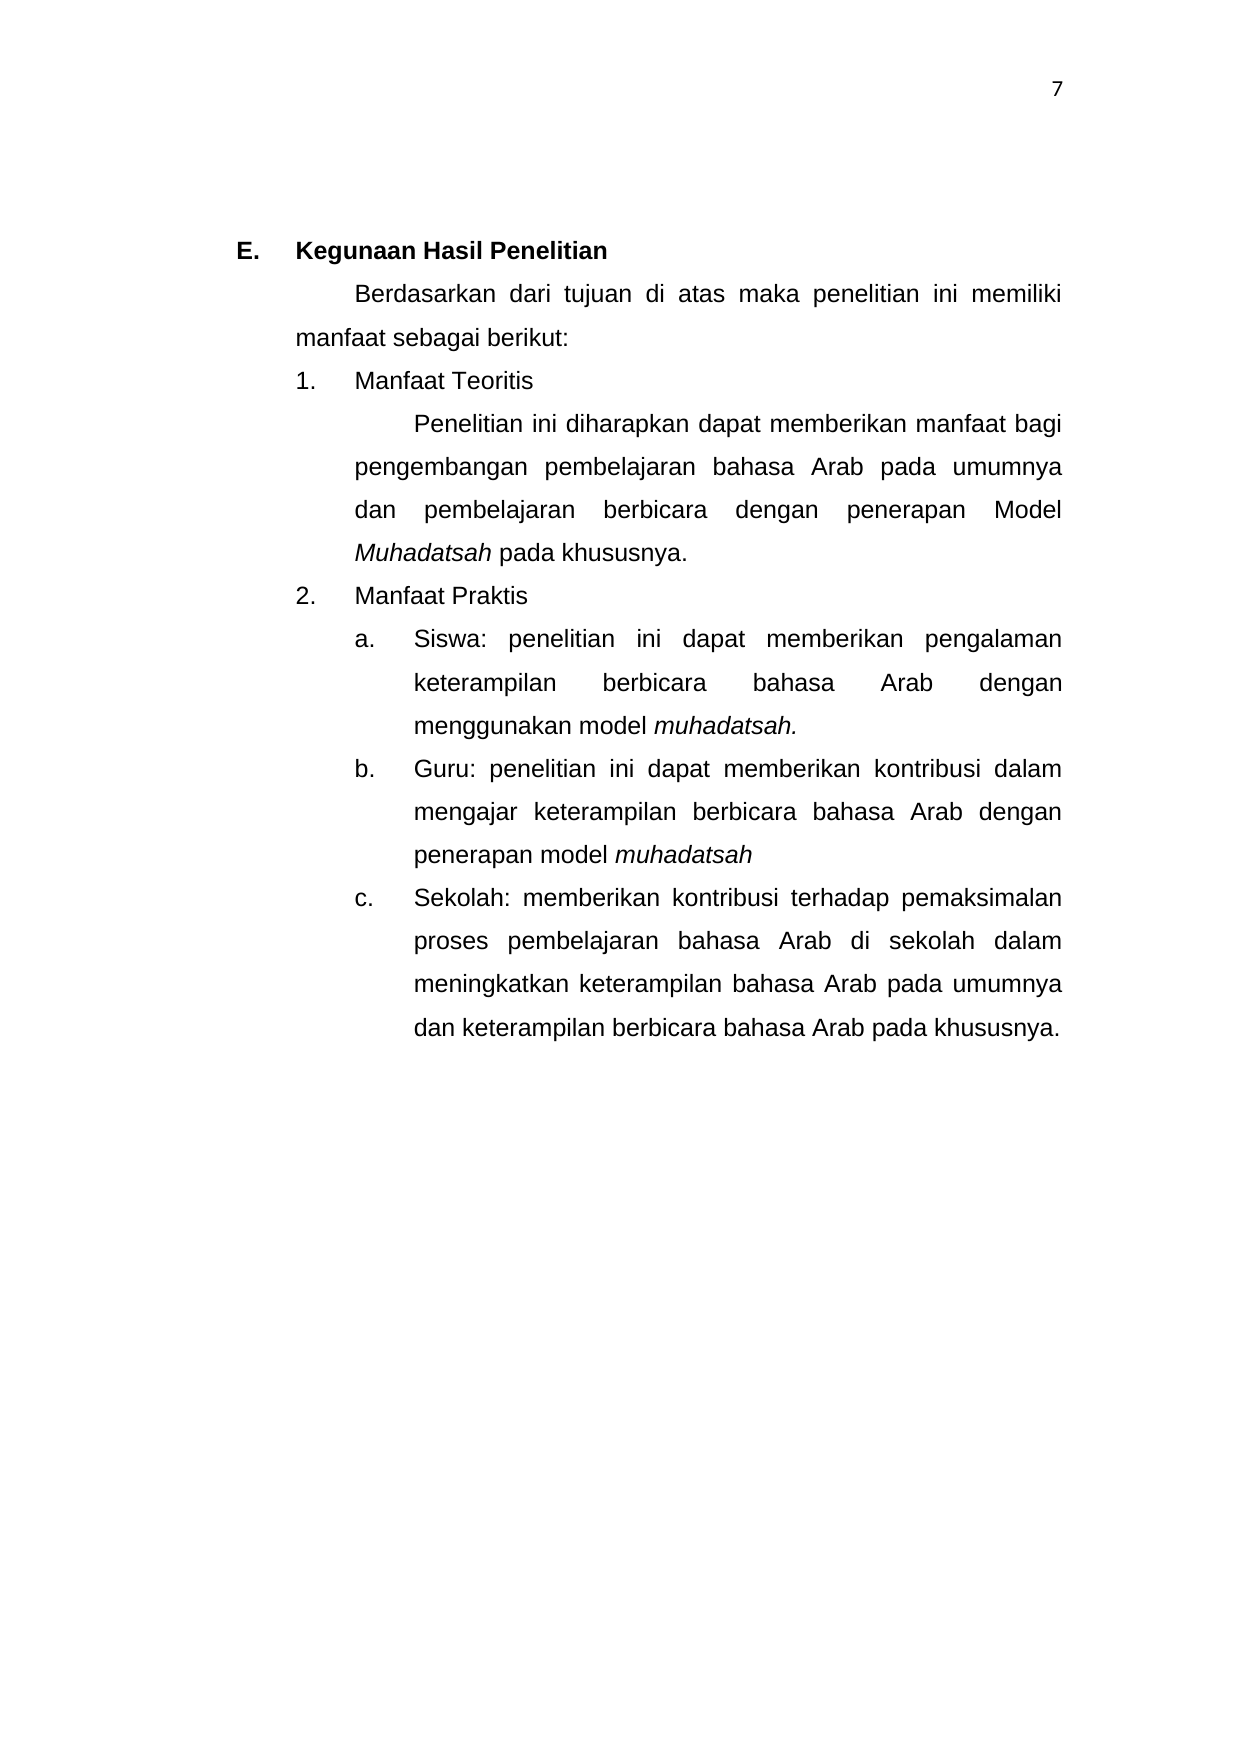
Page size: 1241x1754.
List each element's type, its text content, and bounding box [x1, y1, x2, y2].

text Berdasarkan dari tujuan di atas maka penelitian ini memiliki manfaat sebagai berikut: [295, 279, 1063, 351]
list Siswa: penelitian ini dapat memberikan pengalaman keterampilan berbicara bahasa Arab dengan menggunakan model muhadatsah. [354, 624, 1063, 739]
list Guru: penelitian ini dapat memberikan kontribusi dalam mengajar keterampilan berbicara bahasa Arab dengan penerapan model muhadatsah [354, 754, 1063, 869]
list Manfaat Teoritis [295, 366, 1063, 394]
list Sekolah: memberikan kontribusi terhadap pemaksimalan proses pembelajaran bahasa Arab di sekolah dalam meningkatkan keterampilan bahasa Arab pada umumnya dan keterampilan berbicara bahasa Arab pada khususnya. [354, 883, 1063, 1041]
list Kegunaan Hasil Penelitian [236, 236, 1063, 265]
text Penelitian ini diharapkan dapat memberikan manfaat bagi pengembangan pembelajaran bahasa Arab pada umumnya dan pembelajaran berbicara dengan penerapan Model Muhadatsah pada khususnya. [354, 409, 1063, 567]
list Manfaat Praktis [295, 581, 1063, 610]
